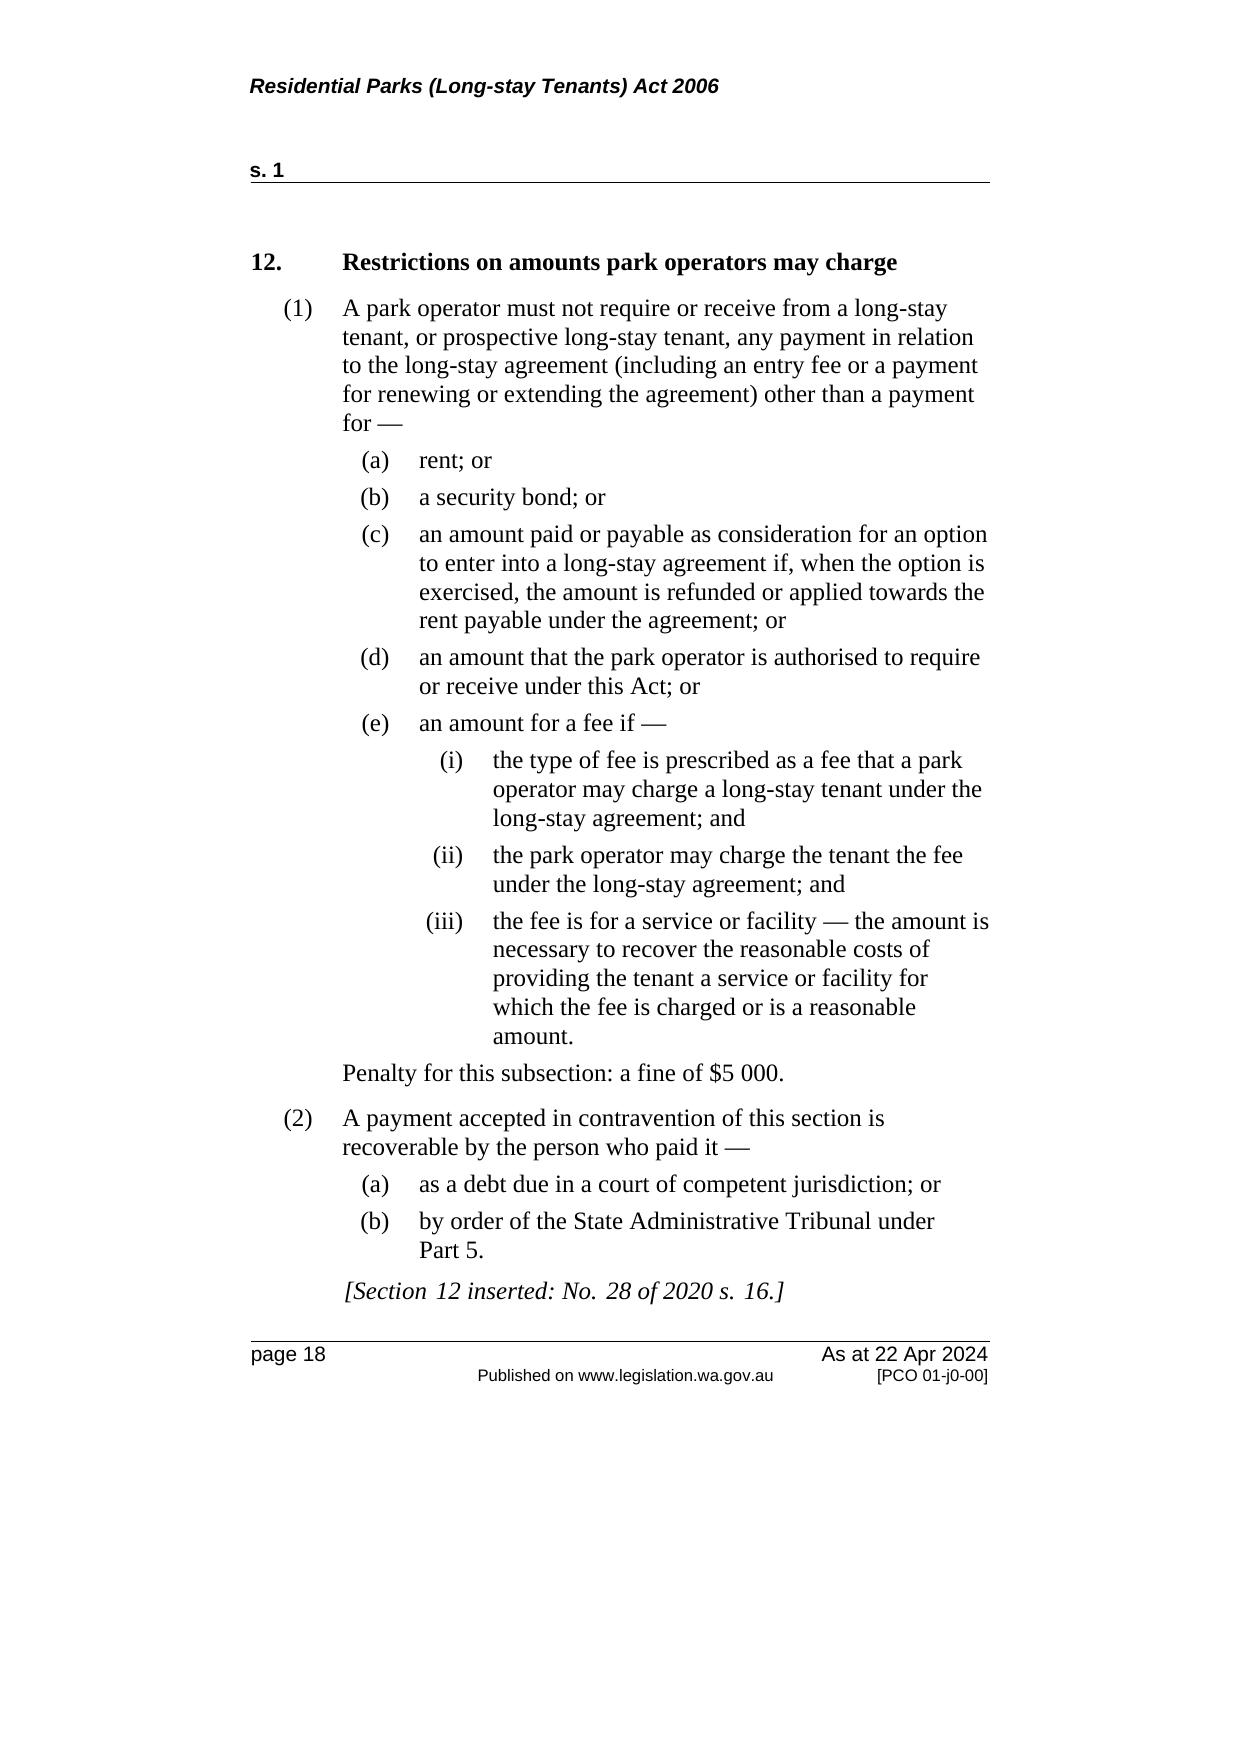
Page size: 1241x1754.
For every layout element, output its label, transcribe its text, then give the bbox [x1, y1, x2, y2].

text (b) a security bond; or [251, 482, 990, 511]
text (c) an amount paid or payable as consideration for an option to enter into a long-stay agreement if, when the option is exercised, the amount is refunded or applied towards the rent payable under the agreement; or [251, 519, 990, 634]
text (d) an amount that the park operator is authorised to require or receive under this Act; or [251, 642, 990, 700]
text (a) rent; or [251, 445, 990, 474]
text (iii) the fee is for a service or facility — the amount is necessary to recover the reasonable costs of providing the tenant a service or facility for which the fee is charged or is a reasonable amount. [251, 906, 990, 1049]
text (a) as a debt due in a court of competent jurisdiction; or [251, 1169, 990, 1198]
text (2) A payment accepted in contravention of this section is recoverable by the person who paid it — [251, 1103, 990, 1161]
text (e) an amount for a fee if — [251, 708, 990, 737]
subtitle 12. Restrictions on amounts park operators may charge [251, 247, 990, 276]
text (1) A park operator must not require or receive from a long-stay tenant, or prospective long-stay tenant, any payment in relation to the long-stay agreement (including an entry fee or a payment for renewing or extending the agreement) other than a payment for — [251, 293, 990, 437]
text Penalty for this subsection: a fine of $5 000. [251, 1058, 990, 1087]
text [Section 12 inserted: No. 28 of 2020 s. 16.] [251, 1276, 990, 1305]
text (ii) the park operator may charge the tenant the fee under the long-stay agreement; and [251, 840, 990, 897]
text (i) the type of fee is prescribed as a fee that a park operator may charge a long-stay tenant under the long-stay agreement; and [251, 745, 990, 832]
text (b) by order of the State Administrative Tribunal under Part 5. [251, 1206, 990, 1264]
